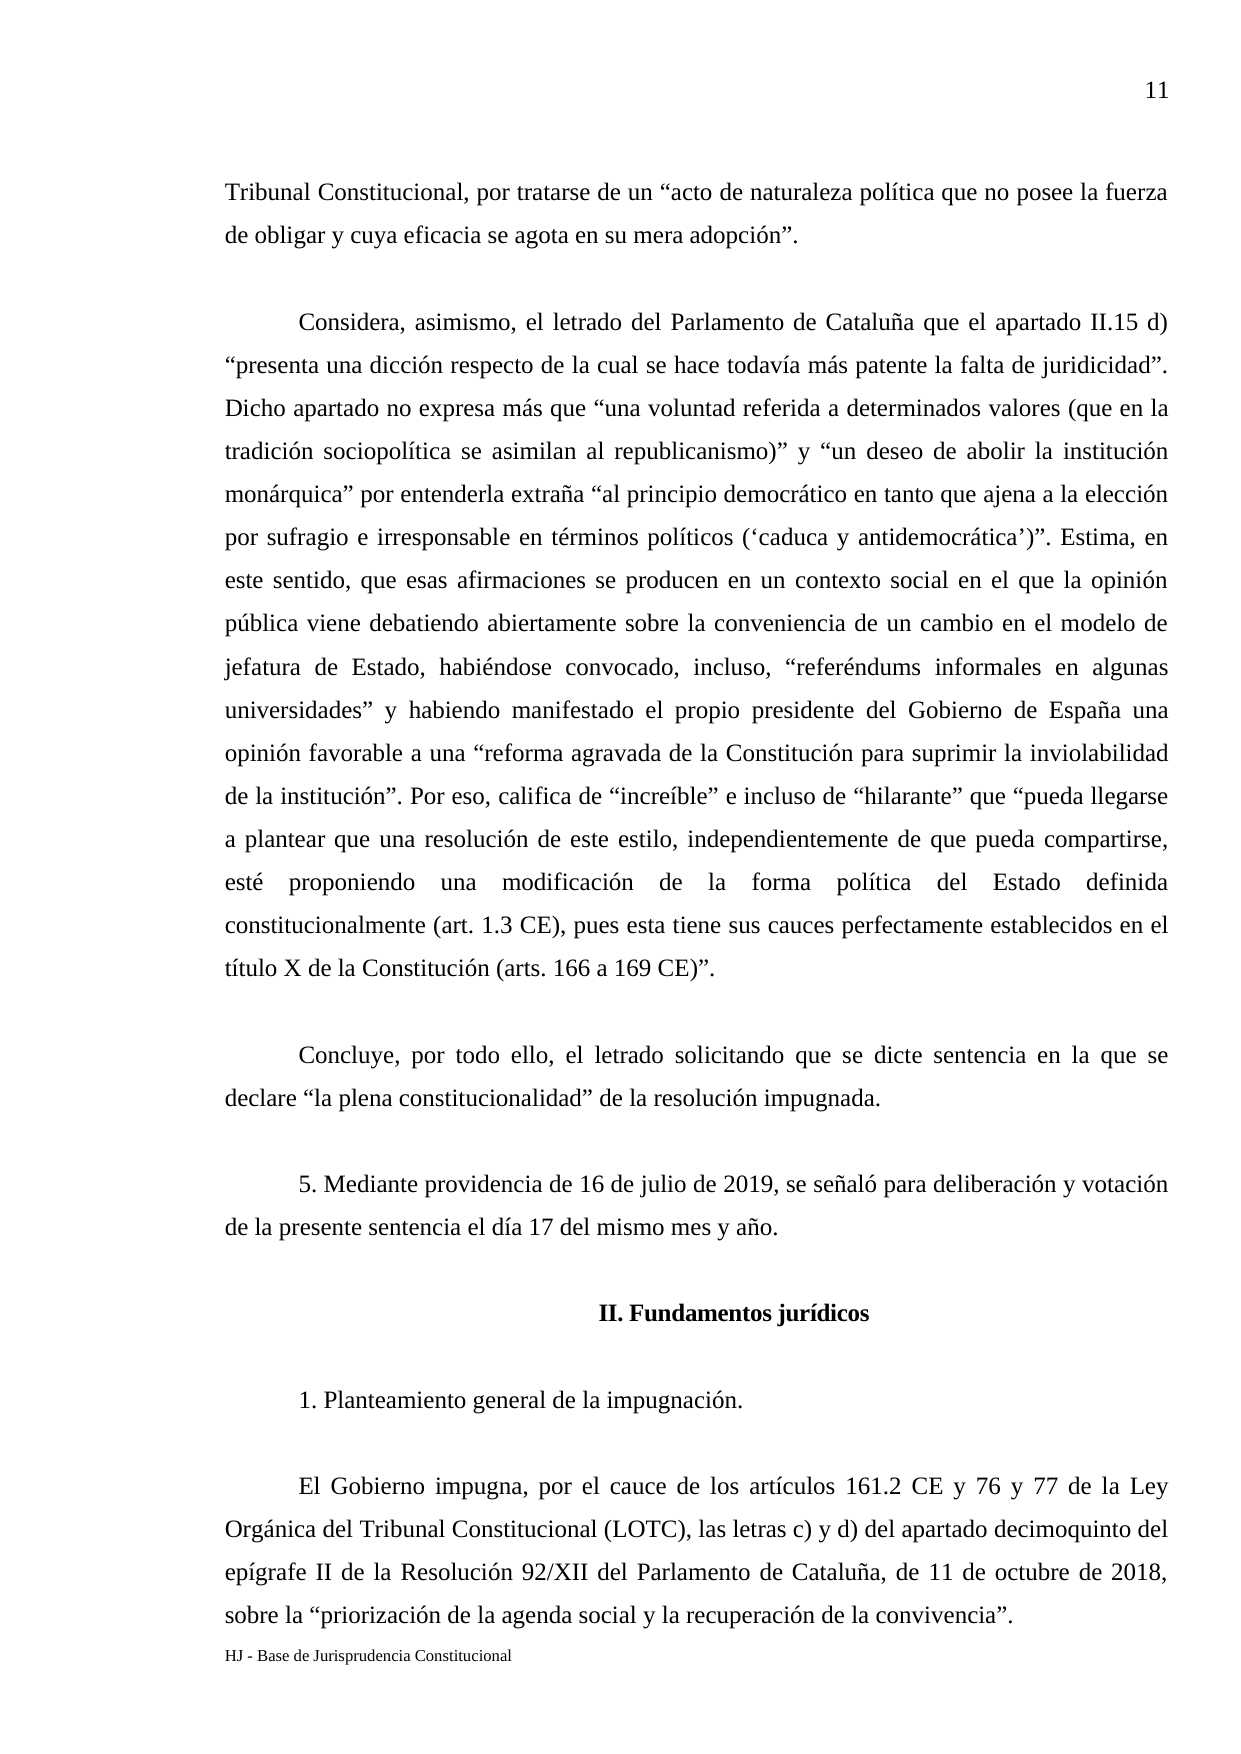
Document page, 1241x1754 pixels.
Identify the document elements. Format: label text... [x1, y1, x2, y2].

text El Gobierno impugna, por el cauce de los artículos 161.2 CE y 76 y 77 de la Ley Orgánica del Tribunal Constitucional (LOTC), las letras c) y d) del apartado decimoquinto del epígrafe II de la Resolución 92/XII del Parlamento de Cataluña, de 11 de octubre de 2018, sobre la “priorización de la agenda social y la recuperación de la convivencia”. [224, 1471, 1169, 1629]
text Considera, asimismo, el letrado del Parlamento de Cataluña que el apartado II.15 d) “presenta una dicción respecto de la cual se hace todavía más patente la falta de juridicidad”. Dicho apartado no expresa más que “una voluntad referida a determinados valores (que en la tradición sociopolítica se asimilan al republicanismo)” y “un deseo de abolir la institución monárquica” por entenderla extraña “al principio democrático en tanto que ajena a la elección por sufragio e irresponsable en términos políticos (‘caduca y antidemocrática’)”. Estima, en este sentido, que esas afirmaciones se producen en un contexto social en el que la opinión pública viene debatiendo abiertamente sobre la conveniencia de un cambio en el modelo de jefatura de Estado, habiéndose convocado, incluso, “referéndums informales en algunas universidades” y habiendo manifestado el propio presidente del Gobierno de España una opinión favorable a una “reforma agravada de la Constitución para suprimir la inviolabilidad de la institución”. Por eso, califica de “increíble” e incluso de “hilarante” que “pueda llegarse a plantear que una resolución de este estilo, independientemente de que pueda compartirse, esté proponiendo una modificación de la forma política del Estado definida constitucionalmente (art. 1.3 CE), pues esta tiene sus cauces perfectamente establecidos en el título X de la Constitución (arts. 166 a 169 CE)”. [224, 307, 1169, 982]
text Concluye, por todo ello, el letrado solicitando que se dicte sentencia en la que se declare “la plena constitucionalidad” de la resolución impugnada. [224, 1040, 1169, 1112]
text 5. Mediante providencia de 16 de julio de 2019, se señaló para deliberación y votación de la presente sentencia el día 17 del mismo mes y año. [224, 1169, 1169, 1241]
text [224, 177, 1169, 249]
text 1. Planteamiento general de la impugnación. [224, 1385, 1169, 1413]
subtitle II. Fundamentos jurídicos [224, 1298, 1169, 1327]
